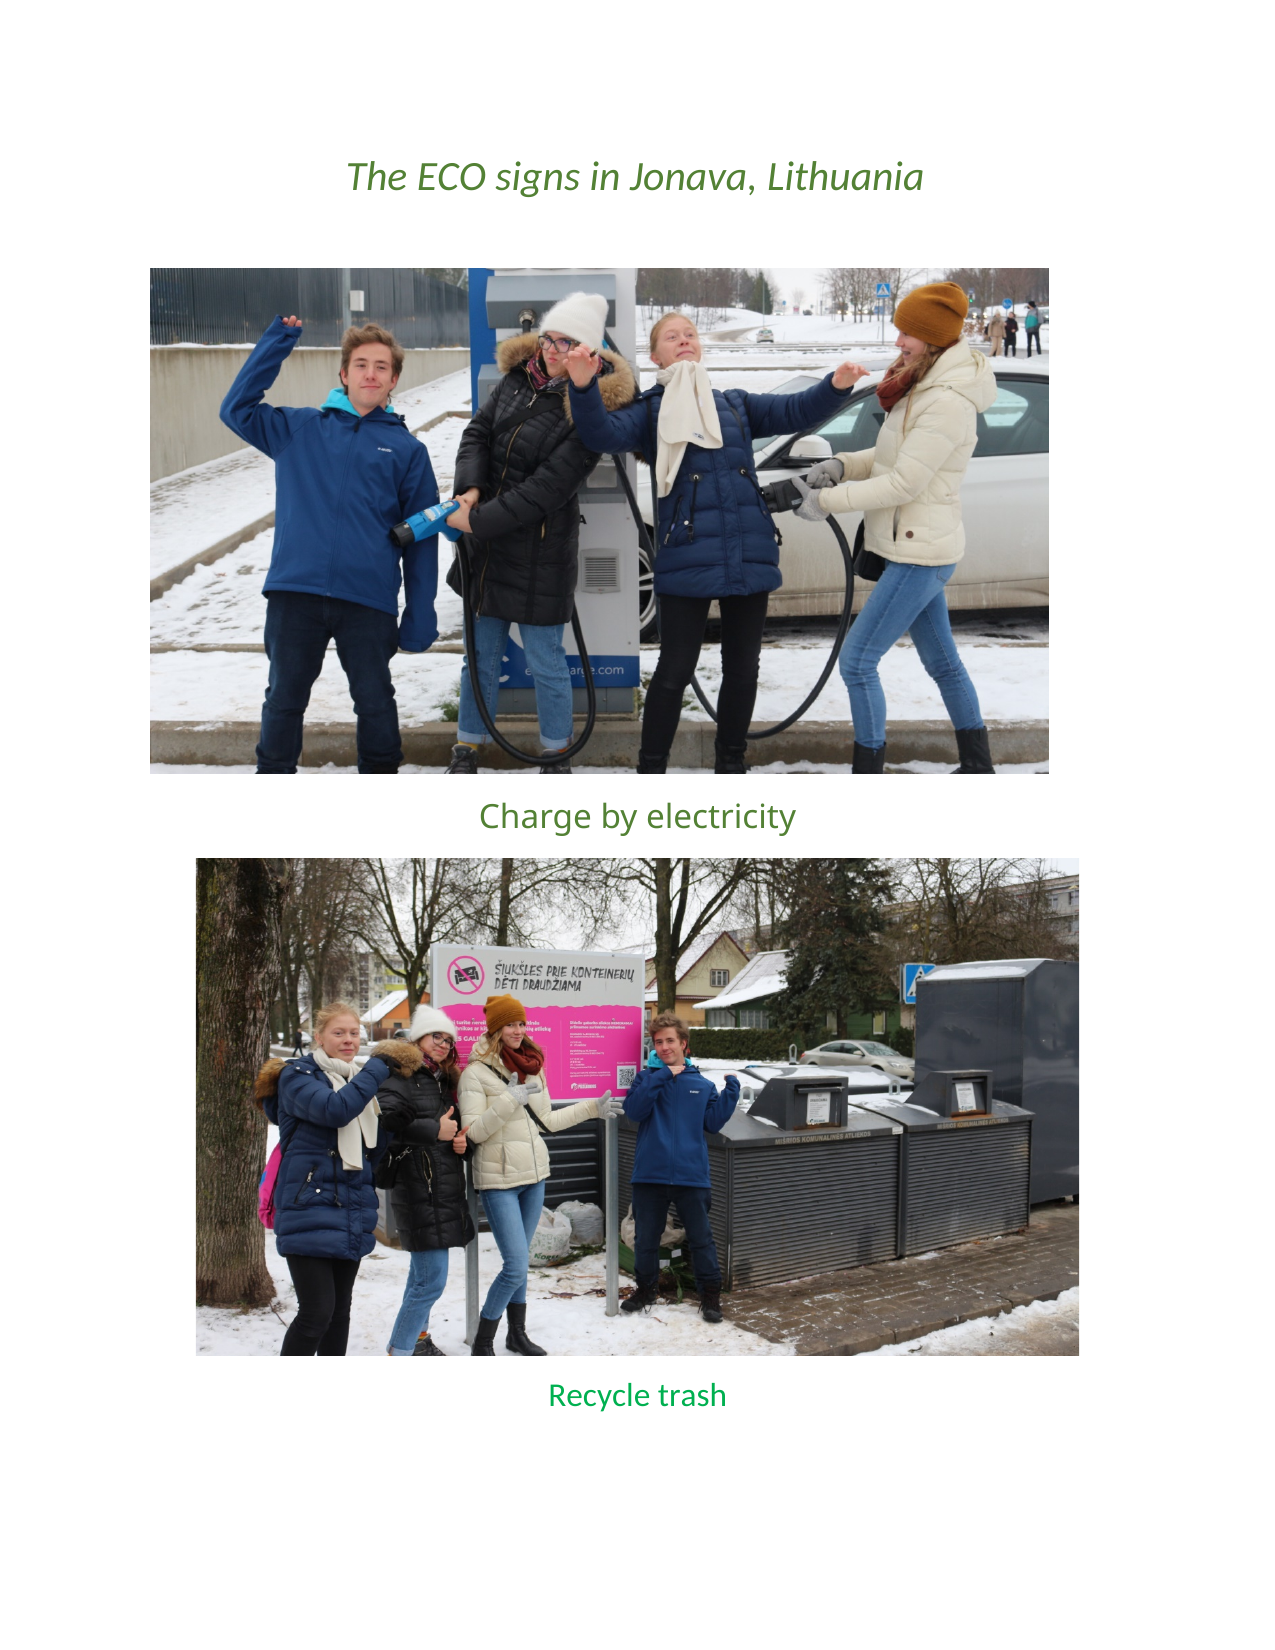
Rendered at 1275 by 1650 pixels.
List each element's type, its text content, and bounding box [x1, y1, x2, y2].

picture [195, 858, 1080, 1356]
text Recycle trash [150, 1374, 1125, 1415]
text The ECO signs in Jonava, Lithuania [150, 150, 1125, 201]
picture [150, 268, 1049, 774]
text Charge by electricity [150, 793, 1125, 838]
